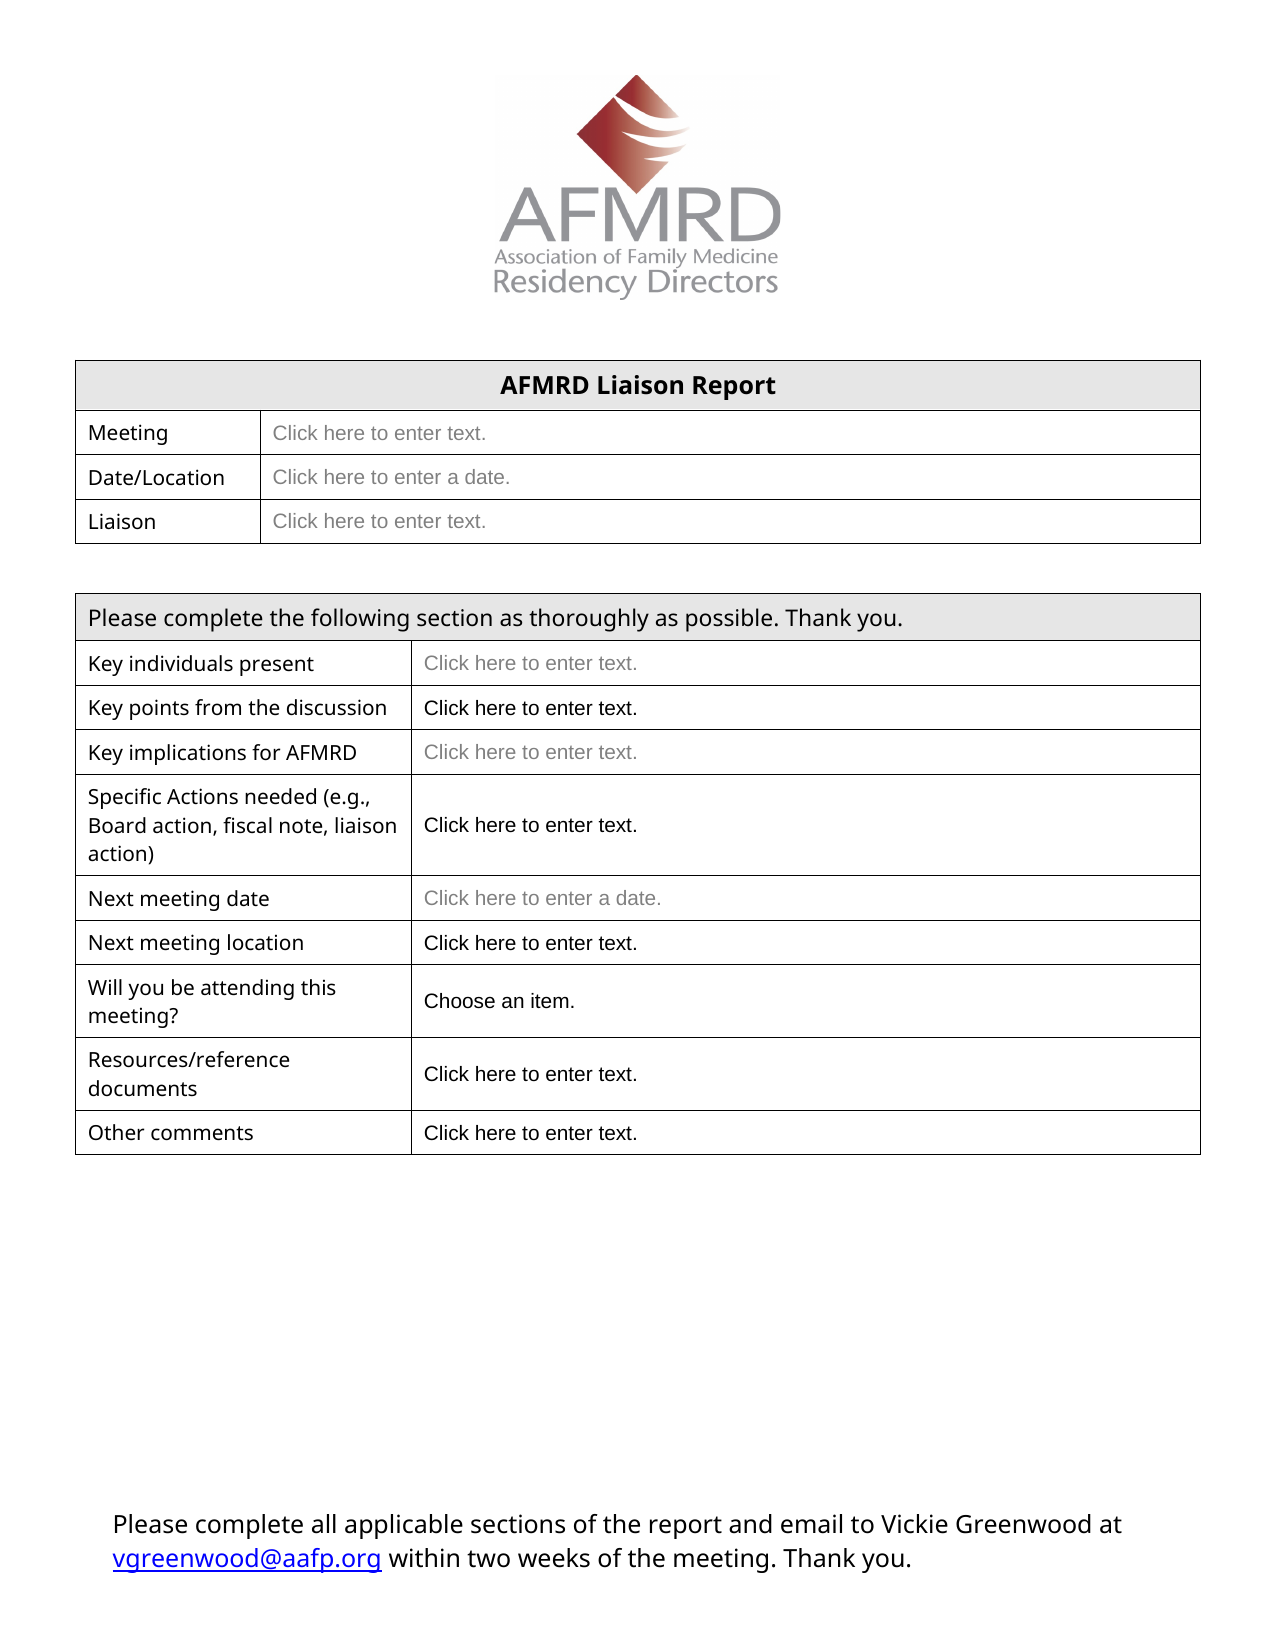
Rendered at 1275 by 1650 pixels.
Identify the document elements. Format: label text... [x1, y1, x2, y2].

table_cell Other comments [76, 1111, 411, 1154]
table_header Please complete the following section as thoroughly as possible. Thank you. [76, 594, 1200, 640]
table_cell [261, 500, 1200, 543]
table_cell Key individuals present [76, 641, 411, 685]
picture [494, 75, 781, 300]
table_cell Meeting [76, 411, 260, 454]
table_cell Specific Actions needed (e.g., Board action, fiscal note, liaison action) [76, 775, 411, 875]
table_cell Next meeting location [76, 921, 411, 964]
table_cell [412, 641, 1200, 685]
table_cell Key implications for AFMRD [76, 730, 411, 774]
table_cell Key points from the discussion [76, 686, 411, 729]
table_cell Date/Location [76, 455, 260, 498]
table_cell Will you be attending this meeting? [76, 965, 411, 1037]
table_cell Resources/reference documents [76, 1038, 411, 1110]
table_cell [261, 411, 1200, 454]
table_header AFMRD Liaison Report [76, 361, 1200, 409]
table_cell [412, 730, 1200, 774]
table_cell Liaison [76, 500, 260, 543]
table_cell Next meeting date [76, 876, 411, 919]
